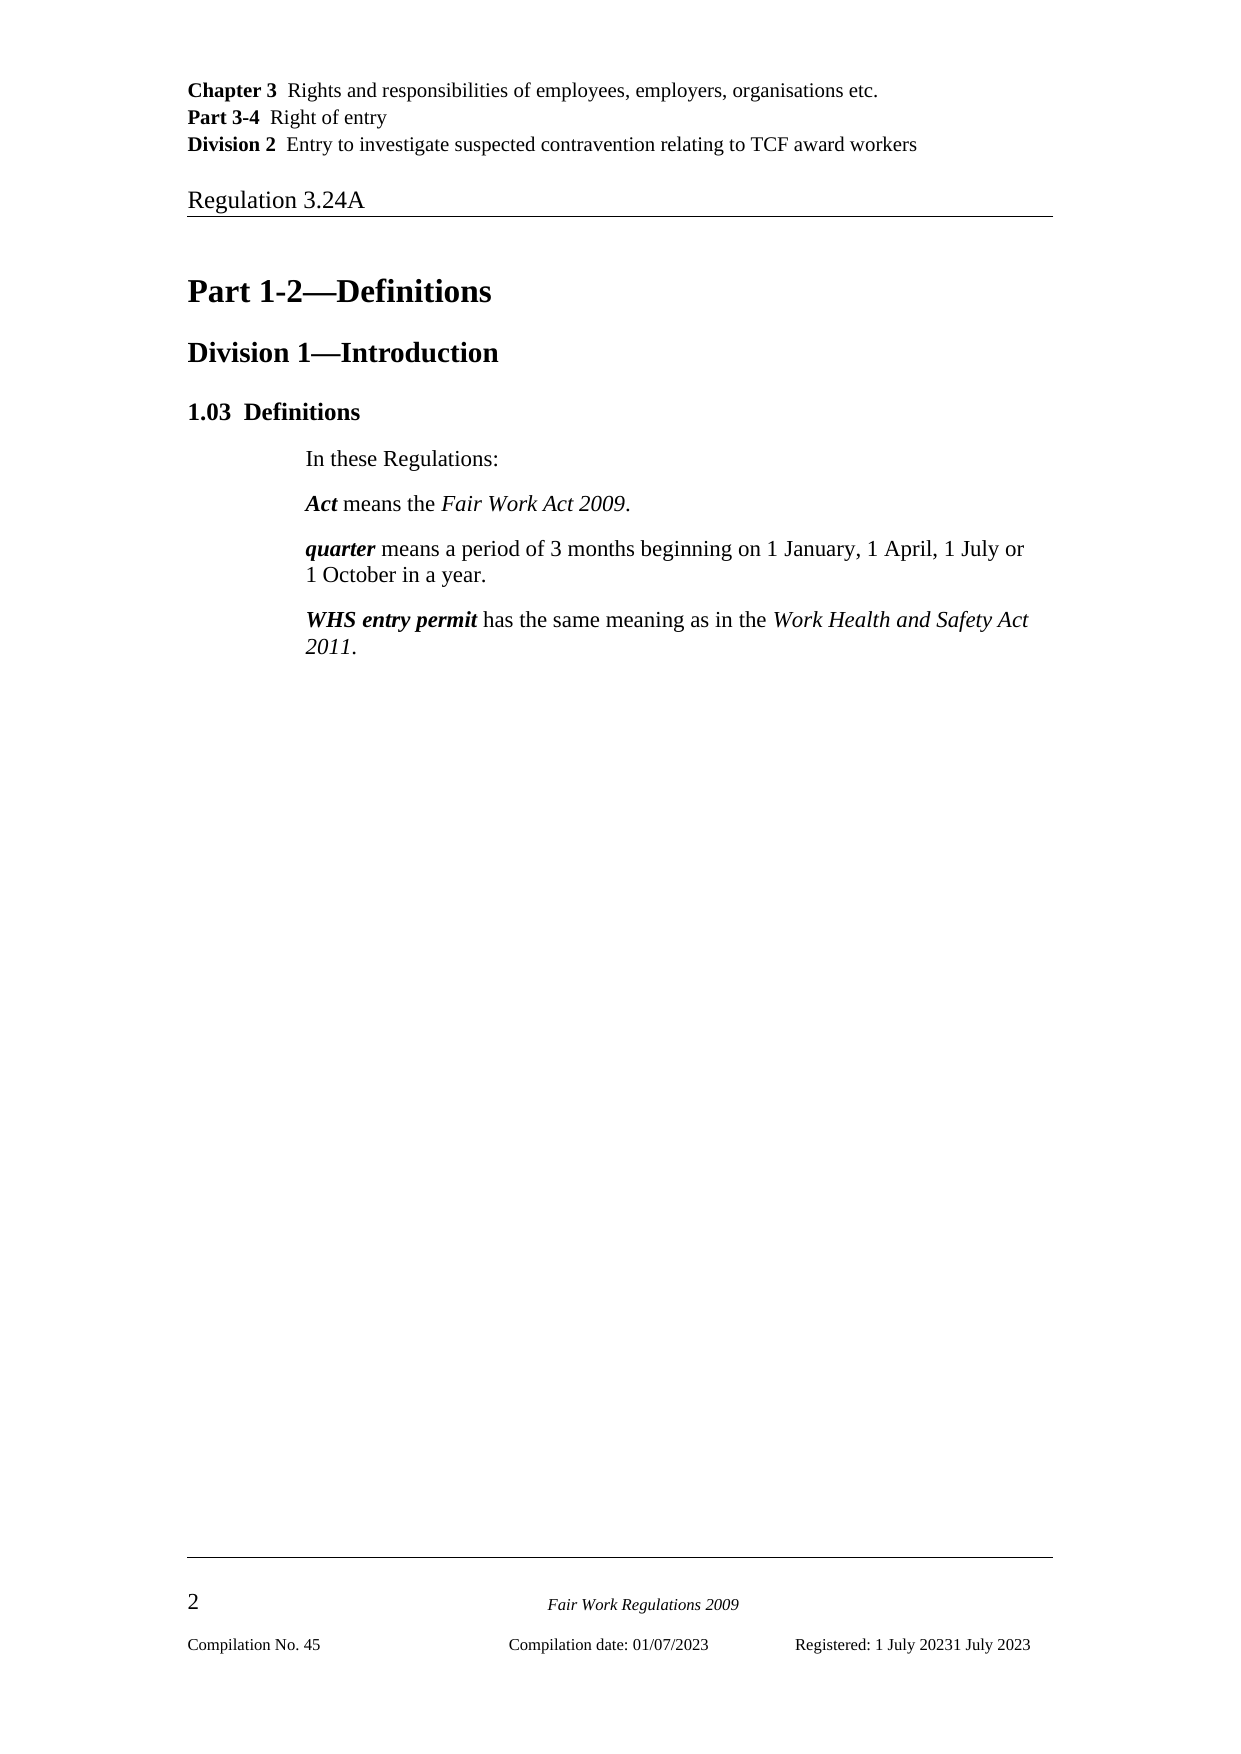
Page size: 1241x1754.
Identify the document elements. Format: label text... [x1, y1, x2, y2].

text WHS entry permit has the same meaning as in the Work Health and Safety Act 2011. [305, 607, 1053, 659]
text Division 1—Introduction [187, 335, 1053, 368]
text quarter means a period of 3 months beginning on 1 January, 1 April, 1 July or 1 October in a year. [305, 535, 1053, 588]
text Act means the Fair Work Act 2009. [305, 490, 1053, 516]
text In these Regulations: [187, 445, 1053, 471]
text Part 1-2—Definitions [187, 271, 1053, 310]
text 1.03 Definitions [187, 397, 1053, 426]
